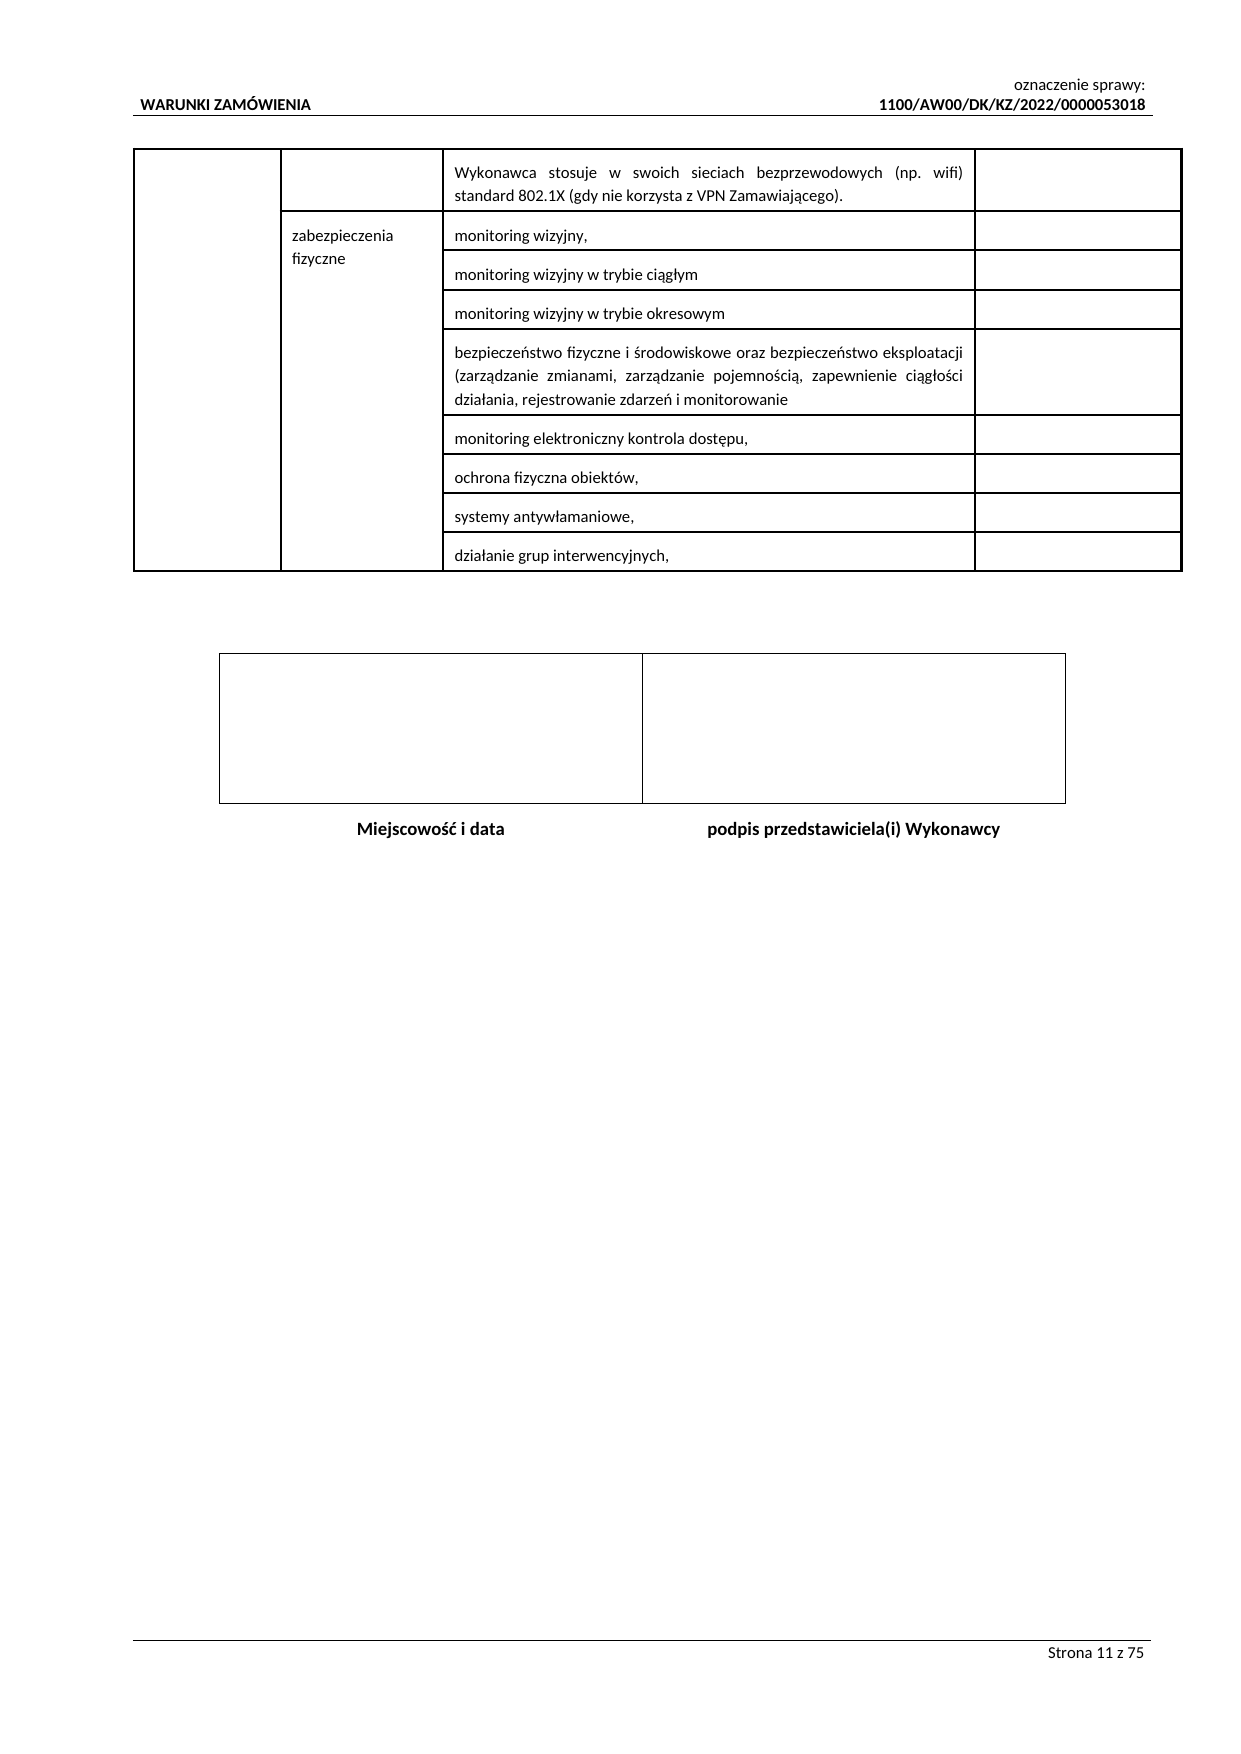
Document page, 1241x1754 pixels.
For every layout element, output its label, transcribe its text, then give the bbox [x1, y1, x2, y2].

table_cell ochrona fizyczna obiektów, [444, 455, 974, 492]
table_cell systemy antywłamaniowe, [444, 494, 974, 531]
table_cell [976, 291, 1180, 328]
table_cell Wykonawca stosuje w swoich sieciach bezprzewodowych (np. wifi) standard 802.1X (gdy nie korzysta z VPN Zamawiającego). [444, 150, 974, 210]
table_cell działanie grup interwencyjnych, [444, 533, 974, 570]
table_cell zabezpieczenia fizyczne [282, 212, 442, 570]
table_cell [976, 533, 1180, 570]
table_cell monitoring wizyjny w trybie okresowym [444, 291, 974, 328]
table_cell [976, 455, 1180, 492]
table_cell [976, 494, 1180, 531]
table_cell podpis przedstawiciela(i) Wykonawcy [642, 804, 1065, 844]
table_cell bezpieczeństwo fizyczne i środowiskowe oraz bezpieczeństwo eksploatacji (zarządzanie zmianami, zarządzanie pojemnością, zapewnienie ciągłości działania, rejestrowanie zdarzeń i monitorowanie [444, 330, 974, 413]
table_cell monitoring wizyjny, [444, 212, 974, 249]
table_cell [976, 416, 1180, 453]
table_cell monitoring wizyjny w trybie ciągłym [444, 251, 974, 288]
table_cell [976, 212, 1180, 249]
table_cell [976, 251, 1180, 288]
table_cell [976, 330, 1180, 413]
table_cell [976, 150, 1180, 210]
table_header [643, 654, 1065, 803]
table_cell monitoring elektroniczny kontrola dostępu, [444, 416, 974, 453]
table_cell Miejscowość i data [219, 804, 642, 844]
table_header [220, 654, 642, 803]
